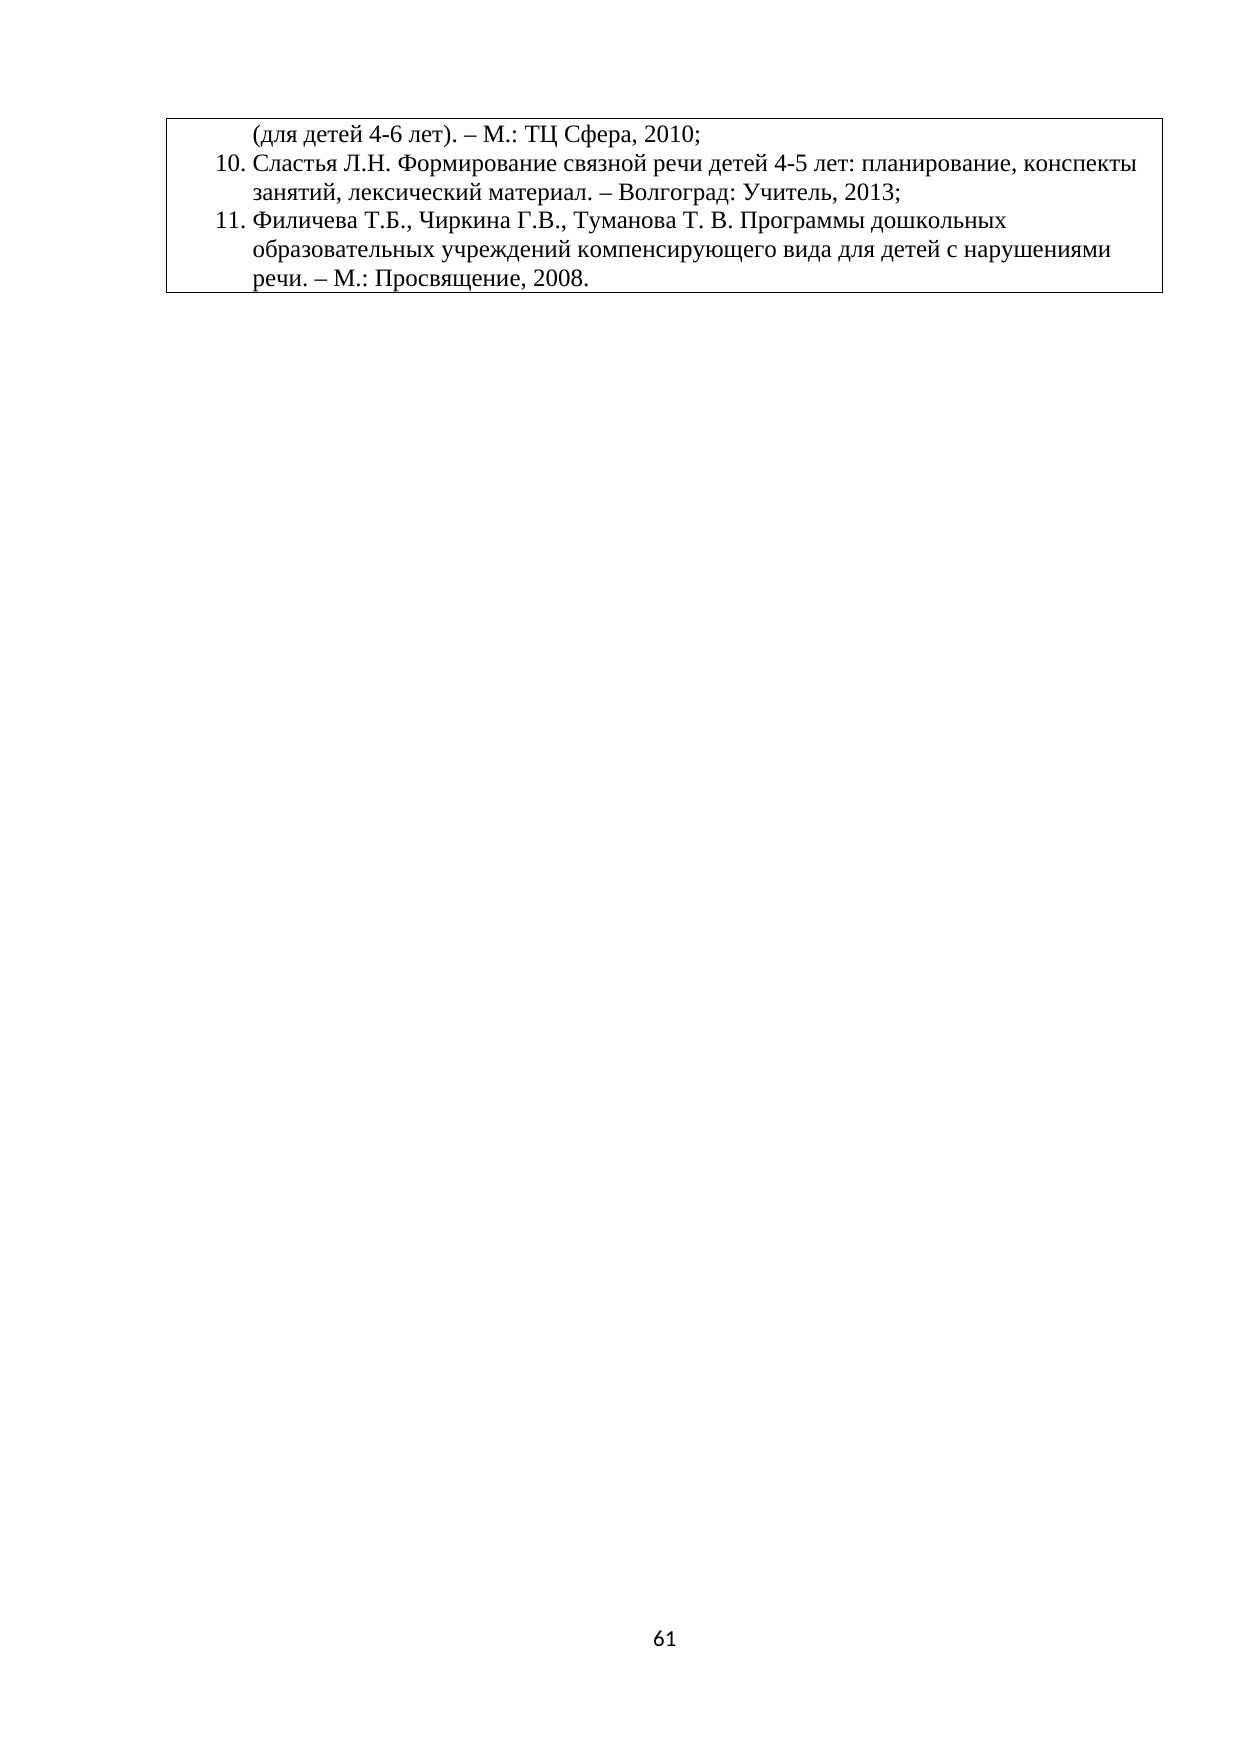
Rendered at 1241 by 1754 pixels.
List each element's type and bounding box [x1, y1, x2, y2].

table_cell [167, 119, 1162, 292]
